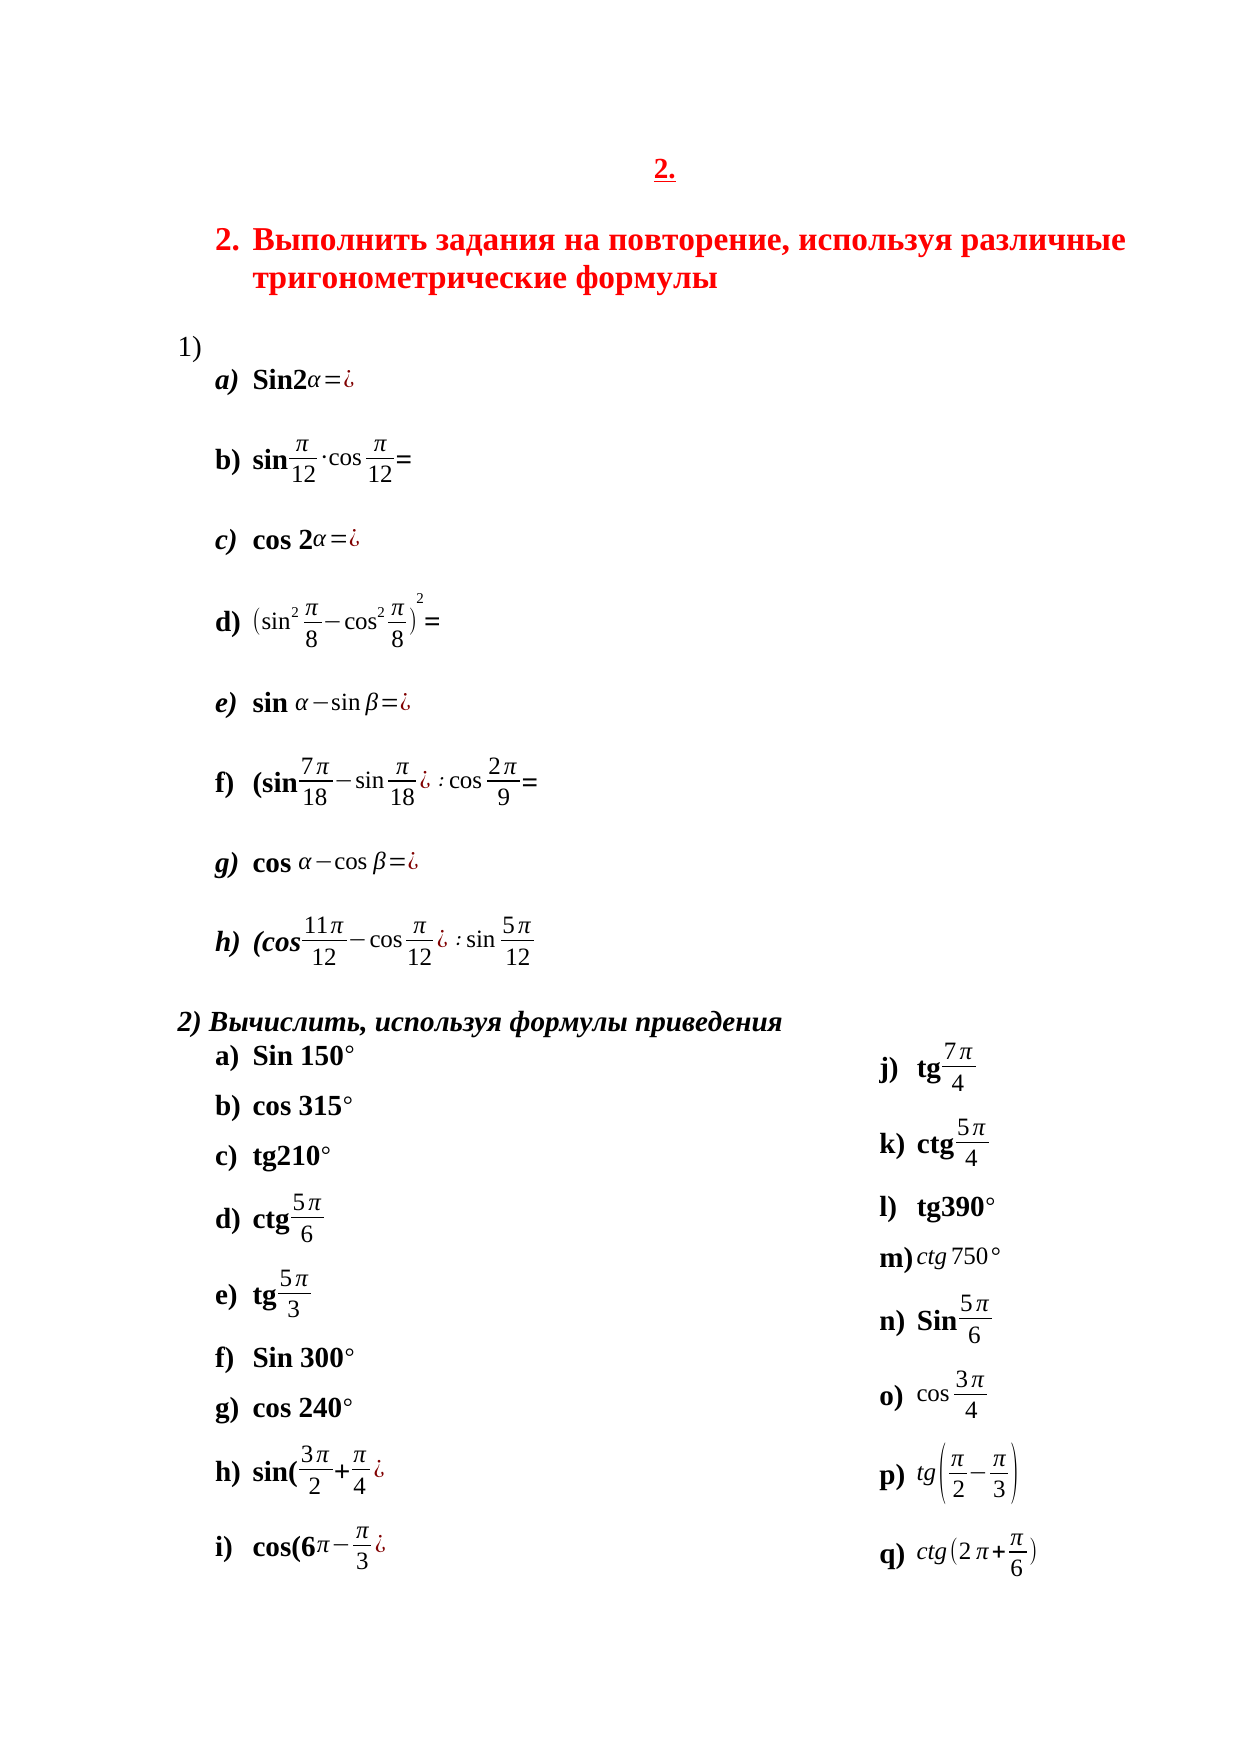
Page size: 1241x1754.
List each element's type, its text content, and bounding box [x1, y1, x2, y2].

list cos 315 [215, 1088, 487, 1122]
list tg [879, 1038, 1152, 1097]
list tg [215, 1264, 487, 1323]
list Sin 300 [215, 1340, 487, 1374]
list cos(6 [215, 1517, 487, 1576]
list sin= [215, 429, 1152, 488]
text 2. [177, 152, 1152, 185]
list Sin2 [215, 362, 1152, 396]
list ctg [215, 1189, 487, 1248]
list (sin= [215, 752, 1152, 811]
list sin [215, 685, 1152, 719]
list Sin [879, 1290, 1152, 1349]
list tg210 [215, 1138, 487, 1172]
text 1) [177, 329, 1152, 362]
list tg390 [879, 1189, 1152, 1223]
list cos 240 [215, 1391, 487, 1424]
list (cos [215, 912, 1152, 971]
list Выполнить задания на повторение, используя различные тригонометрические формулы [215, 219, 1152, 295]
list ctg [879, 1114, 1152, 1173]
list Sin 150 [215, 1038, 487, 1071]
list cos [215, 845, 1152, 878]
list sin(+ [215, 1441, 487, 1500]
list = [215, 589, 1152, 652]
list cos 2 [215, 522, 1152, 556]
text 2) Вычислить, используя формулы приведения [177, 1004, 1152, 1038]
